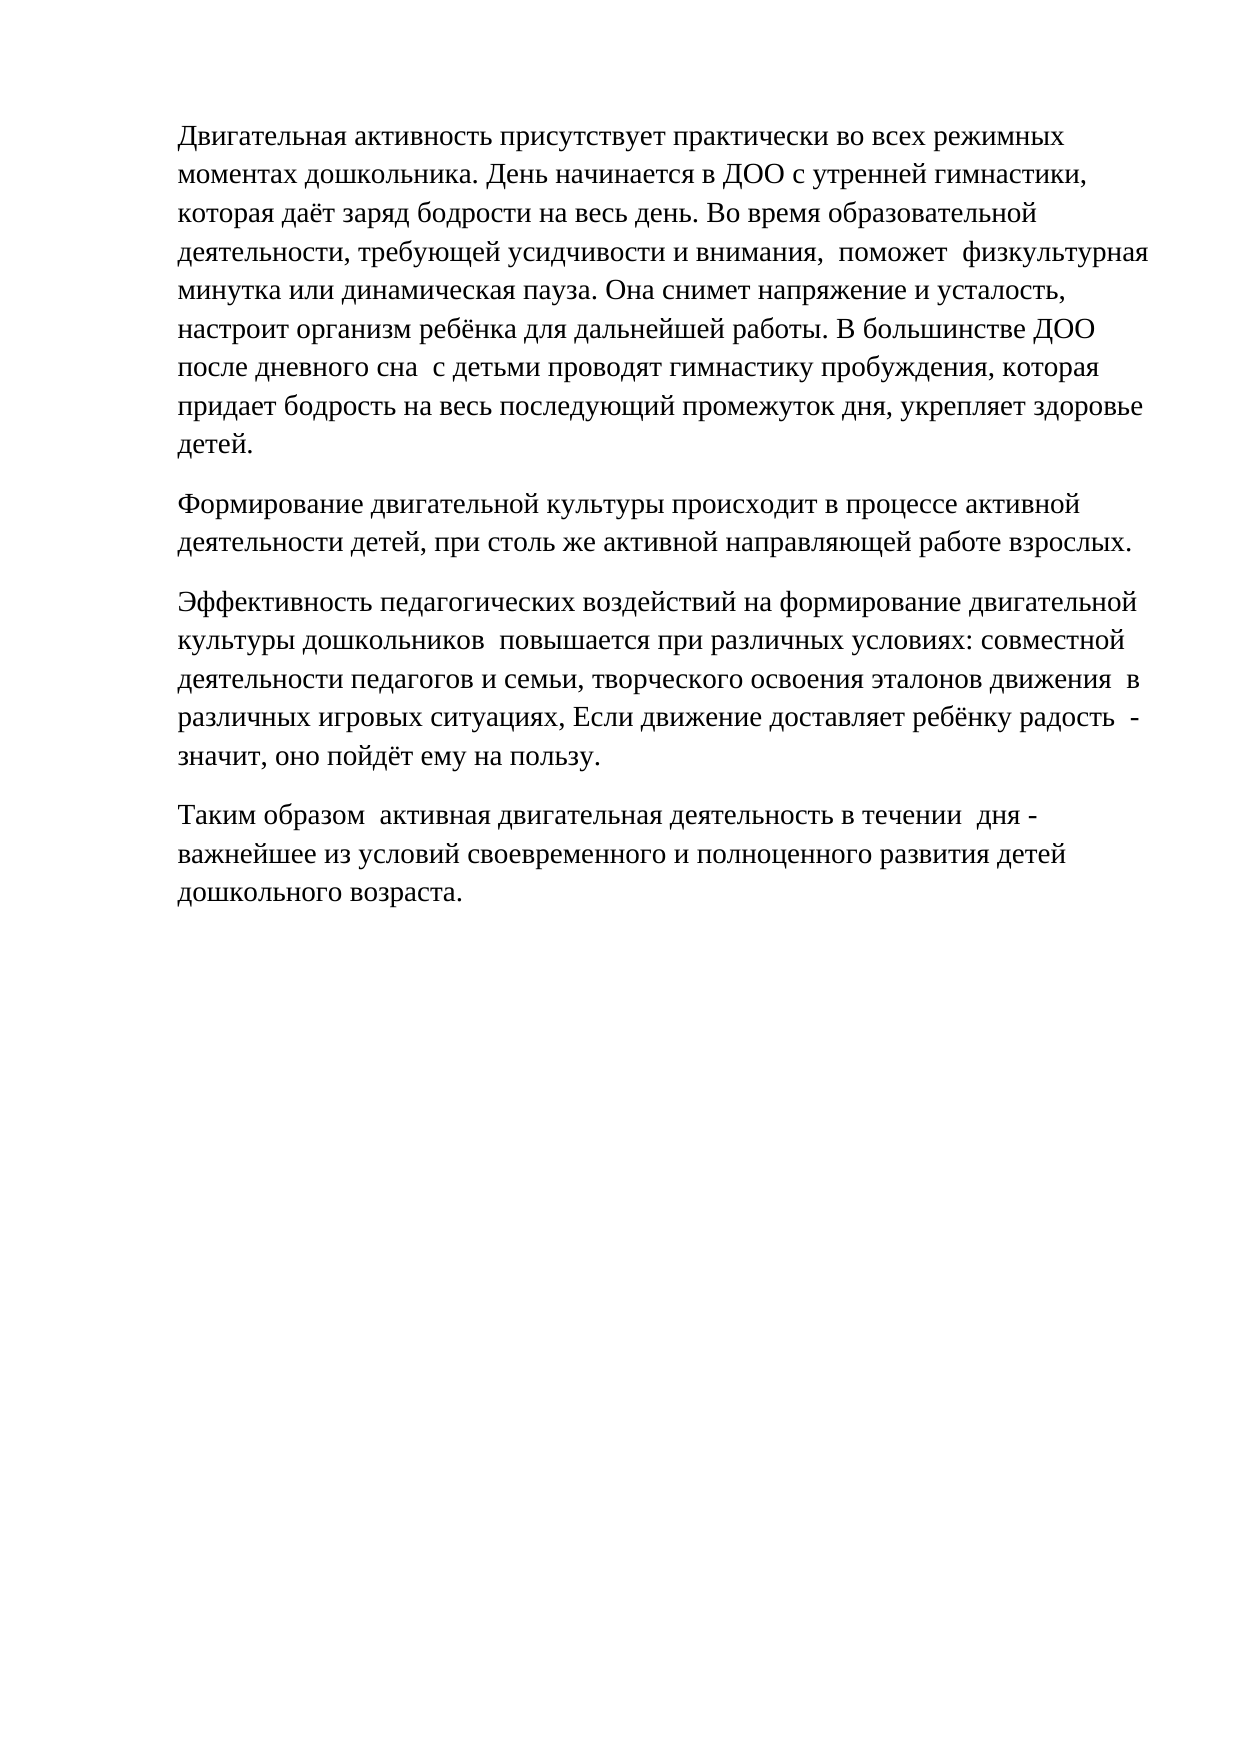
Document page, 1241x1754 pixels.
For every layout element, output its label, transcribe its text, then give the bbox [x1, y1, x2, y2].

text Формирование двигательной культуры происходит в процессе активной деятельности детей, при столь же активной направляющей работе взрослых. [177, 486, 1152, 558]
text Таким образом активная двигательная деятельность в течении дня -важнейшее из условий своевременного и полноценного развития детей дошкольного возраста. [177, 797, 1152, 908]
text Двигательная активность присутствует практически во всех режимных моментах дошкольника. День начинается в ДОО с утренней гимнастики, которая даёт заряд бодрости на весь день. Во время образовательной деятельности, требующей усидчивости и внимания, поможет физкультурная минутка или динамическая пауза. Она снимет напряжение и усталость, настроит организм ребёнка для дальнейшей работы. В большинстве ДОО после дневного сна с детьми проводят гимнастику пробуждения, которая придает бодрость на весь последующий промежуток дня, укрепляет здоровье детей. [177, 118, 1152, 460]
text Эффективность педагогических воздействий на формирование двигательной культуры дошкольников повышается при различных условиях: совместной деятельности педагогов и семьи, творческого освоения эталонов движения в различных игровых ситуациях, Если движение доставляет ребёнку радость - значит, оно пойдёт ему на пользу. [177, 584, 1152, 771]
